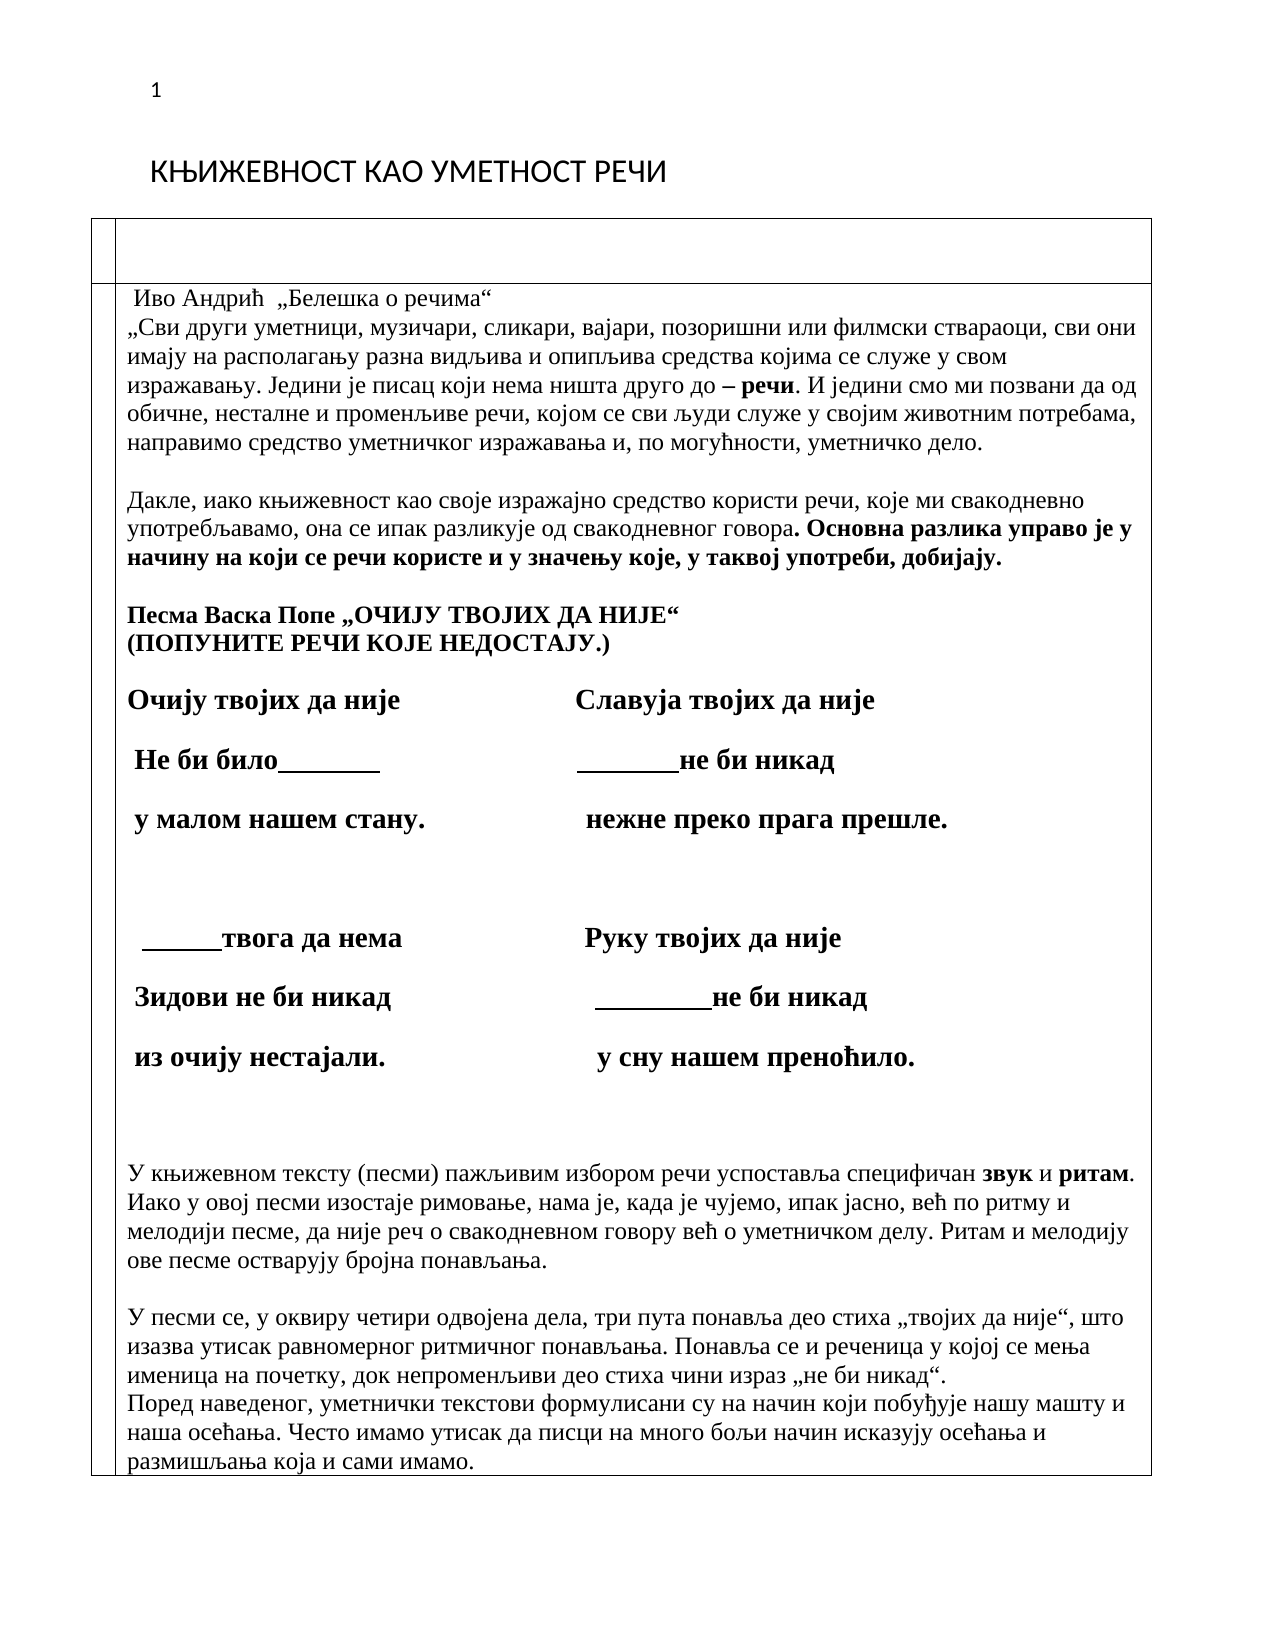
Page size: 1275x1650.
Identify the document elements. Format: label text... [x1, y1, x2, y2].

table_header [116, 219, 1151, 282]
text КЊИЖЕВНОСТ КАО УМЕТНОСТ РЕЧИ [150, 150, 1125, 191]
table_header [92, 219, 115, 282]
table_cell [116, 284, 1151, 1475]
table_cell [92, 284, 115, 1475]
